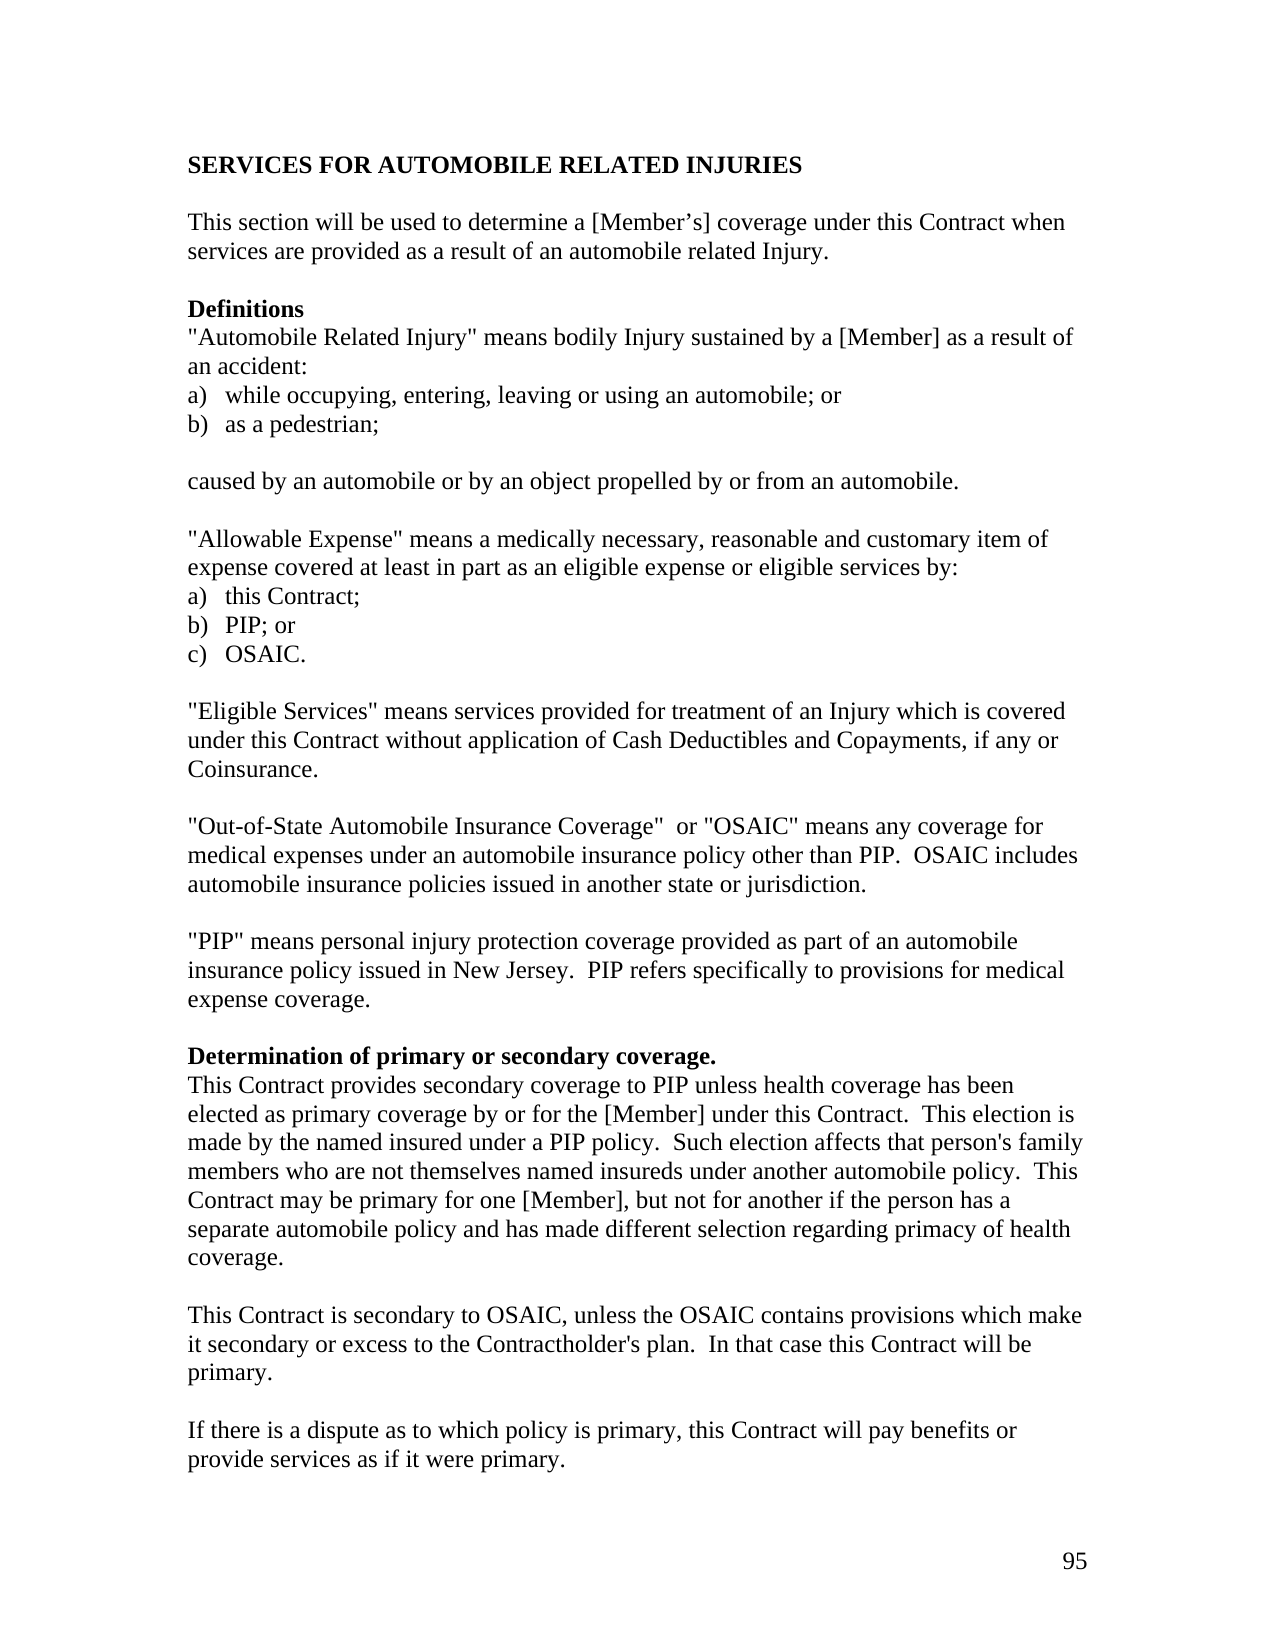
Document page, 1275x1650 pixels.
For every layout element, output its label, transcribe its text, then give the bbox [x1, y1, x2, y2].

text Determination of primary or secondary coverage. [187, 1041, 1087, 1070]
list OSAIC. [187, 639, 1087, 667]
text If there is a dispute as to which policy is primary, this Contract will pay benefits or provide services as if it were primary. [187, 1415, 1087, 1472]
text This Contract is secondary to OSAIC, unless the OSAIC contains provisions which make it secondary or excess to the Contractholder's plan. In that case this Contract will be primary. [187, 1300, 1087, 1386]
text SERVICES FOR AUTOMOBILE RELATED INJURIES [187, 150, 1087, 179]
text "Allowable Expense" means a medically necessary, reasonable and customary item of expense covered at least in part as an eligible expense or eligible services by: [187, 524, 1087, 581]
text "Automobile Related Injury" means bodily Injury sustained by a [Member] as a result of an accident: [187, 322, 1087, 380]
list PIP; or [187, 610, 1087, 639]
text "PIP" means personal injury protection coverage provided as part of an automobile insurance policy issued in . PIP refers specifically to provisions for medical expense coverage. [187, 926, 1087, 1012]
text "Out-of-State Automobile Insurance Coverage" or "OSAIC" means any coverage for medical expenses under an automobile insurance policy other than PIP. OSAIC includes automobile insurance policies issued in another state or jurisdiction. [187, 811, 1087, 897]
list as a pedestrian; [187, 409, 1087, 437]
text caused by an automobile or by an object propelled by or from an automobile. [187, 466, 1087, 495]
text "Eligible Services" means services provided for treatment of an Injury which is covered under this Contract without application of Cash Deductibles and Copayments, if any or Coinsurance. [187, 696, 1087, 782]
text This section will be used to determine a [Member’s] coverage under this Contract when services are provided as a result of an automobile related Injury. [187, 207, 1087, 265]
text Definitions [187, 294, 1087, 322]
text This Contract provides secondary coverage to PIP unless health coverage has been elected as primary coverage by or for the [Member] under this Contract. This election is made by the named insured under a PIP policy. Such election affects that person's family members who are not themselves named insureds under another automobile policy. This Contract may be primary for one [Member], but not for another if the person has a separate automobile policy and has made different selection regarding primacy of health coverage. [187, 1070, 1087, 1271]
list this Contract; [187, 581, 1087, 610]
list while occupying, entering, leaving or using an automobile; or [187, 380, 1087, 409]
